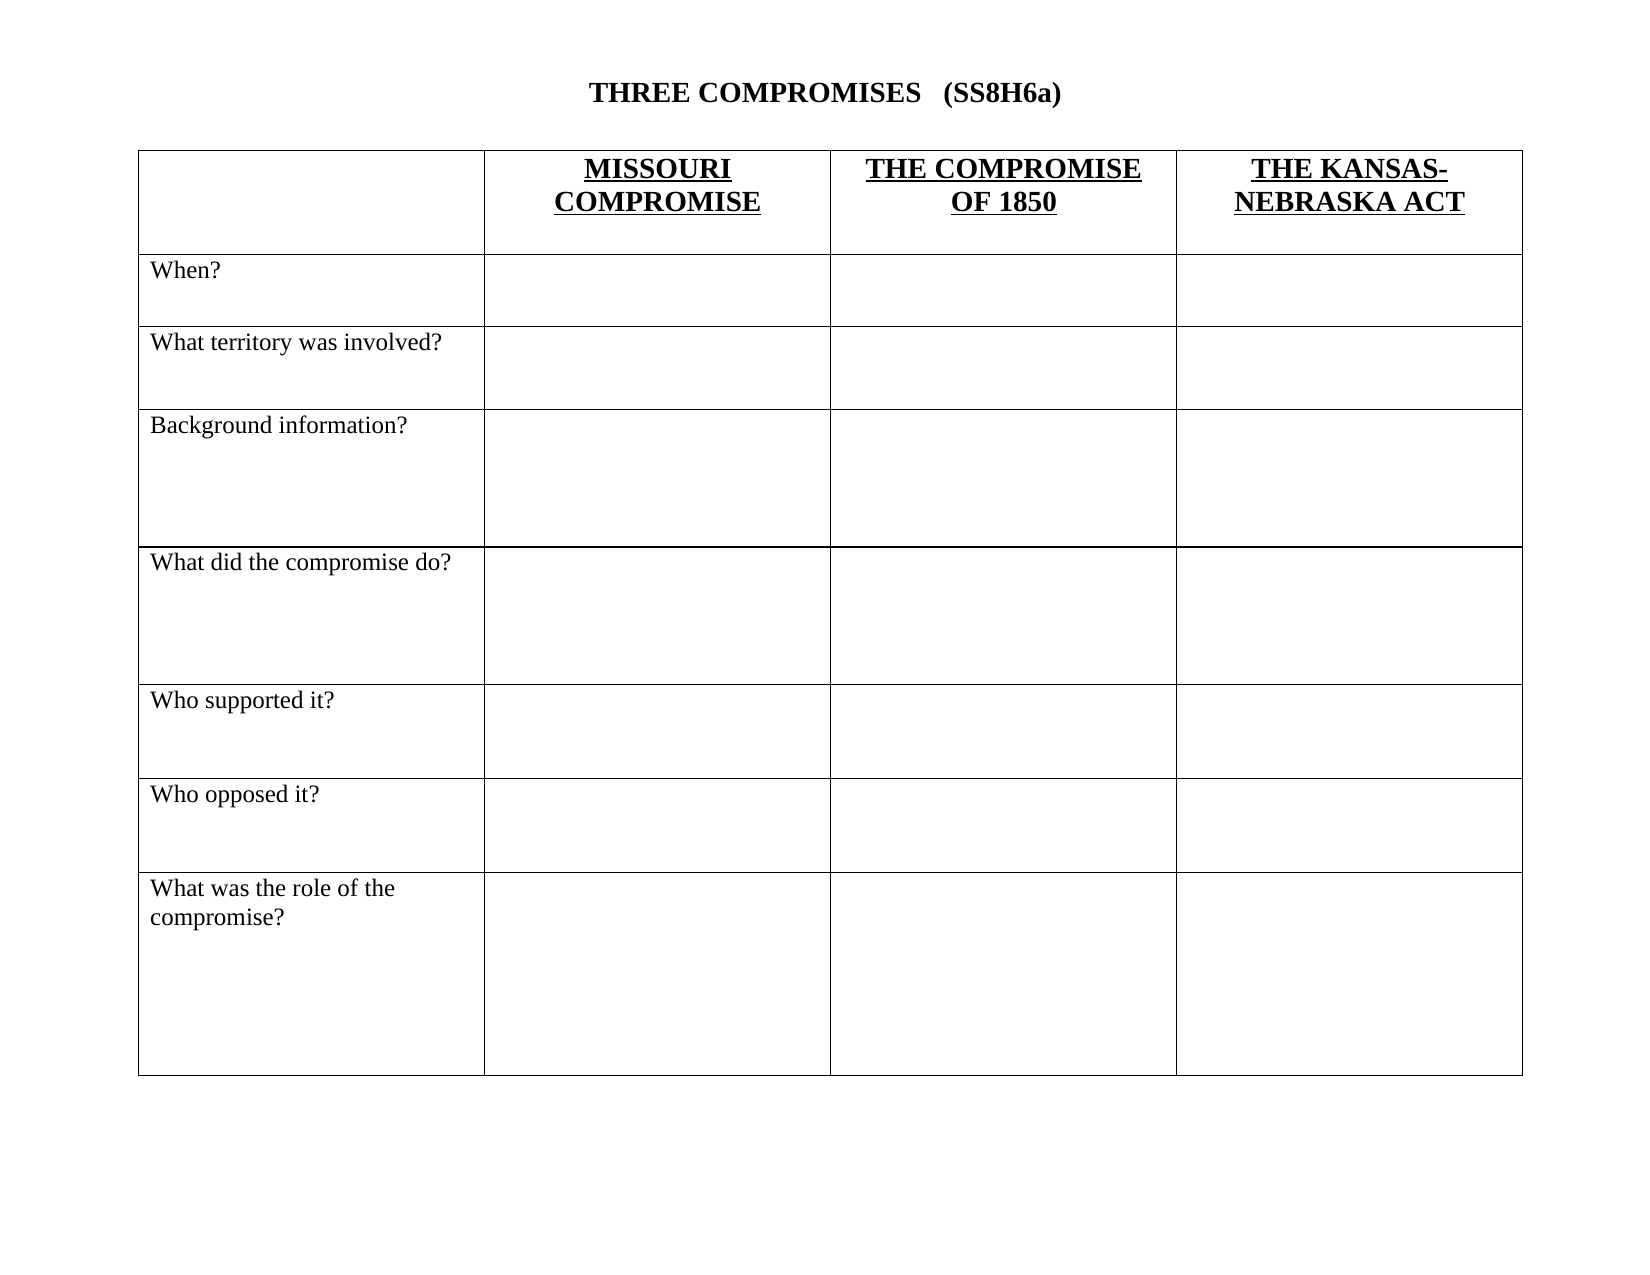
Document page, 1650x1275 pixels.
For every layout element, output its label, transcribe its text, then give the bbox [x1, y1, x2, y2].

table_cell When? [139, 255, 484, 326]
table_cell [1177, 685, 1522, 778]
table_cell [831, 410, 1176, 546]
table_cell [485, 327, 830, 409]
table_cell [485, 548, 830, 684]
table_header THE KANSAS-NEBRASKA ACT [1177, 151, 1522, 254]
table_cell What territory was involved? [139, 327, 484, 409]
table_cell [485, 685, 830, 778]
table_cell [485, 255, 830, 326]
table_cell [1177, 548, 1522, 684]
table_cell What did the compromise do? [139, 548, 484, 684]
table_cell [485, 410, 830, 546]
table_header [139, 151, 484, 254]
table_cell What was the role of the compromise? [139, 873, 484, 1075]
table_cell [1177, 873, 1522, 1075]
table_cell Who supported it? [139, 685, 484, 778]
table_cell [831, 548, 1176, 684]
table_cell [1177, 327, 1522, 409]
table_cell [831, 255, 1176, 326]
table_cell [831, 873, 1176, 1075]
table_cell [485, 873, 830, 1075]
table_cell [485, 779, 830, 872]
table_cell [831, 685, 1176, 778]
table_header THE COMPROMISE OF 1850 [831, 151, 1176, 254]
table_header MISSOURI COMPROMISE [485, 151, 830, 254]
table_cell [1177, 410, 1522, 546]
table_cell [831, 327, 1176, 409]
table_cell [831, 779, 1176, 872]
table_cell [1177, 255, 1522, 326]
table_cell Background information? [139, 410, 484, 546]
table_cell Who opposed it? [139, 779, 484, 872]
table_cell [1177, 779, 1522, 872]
